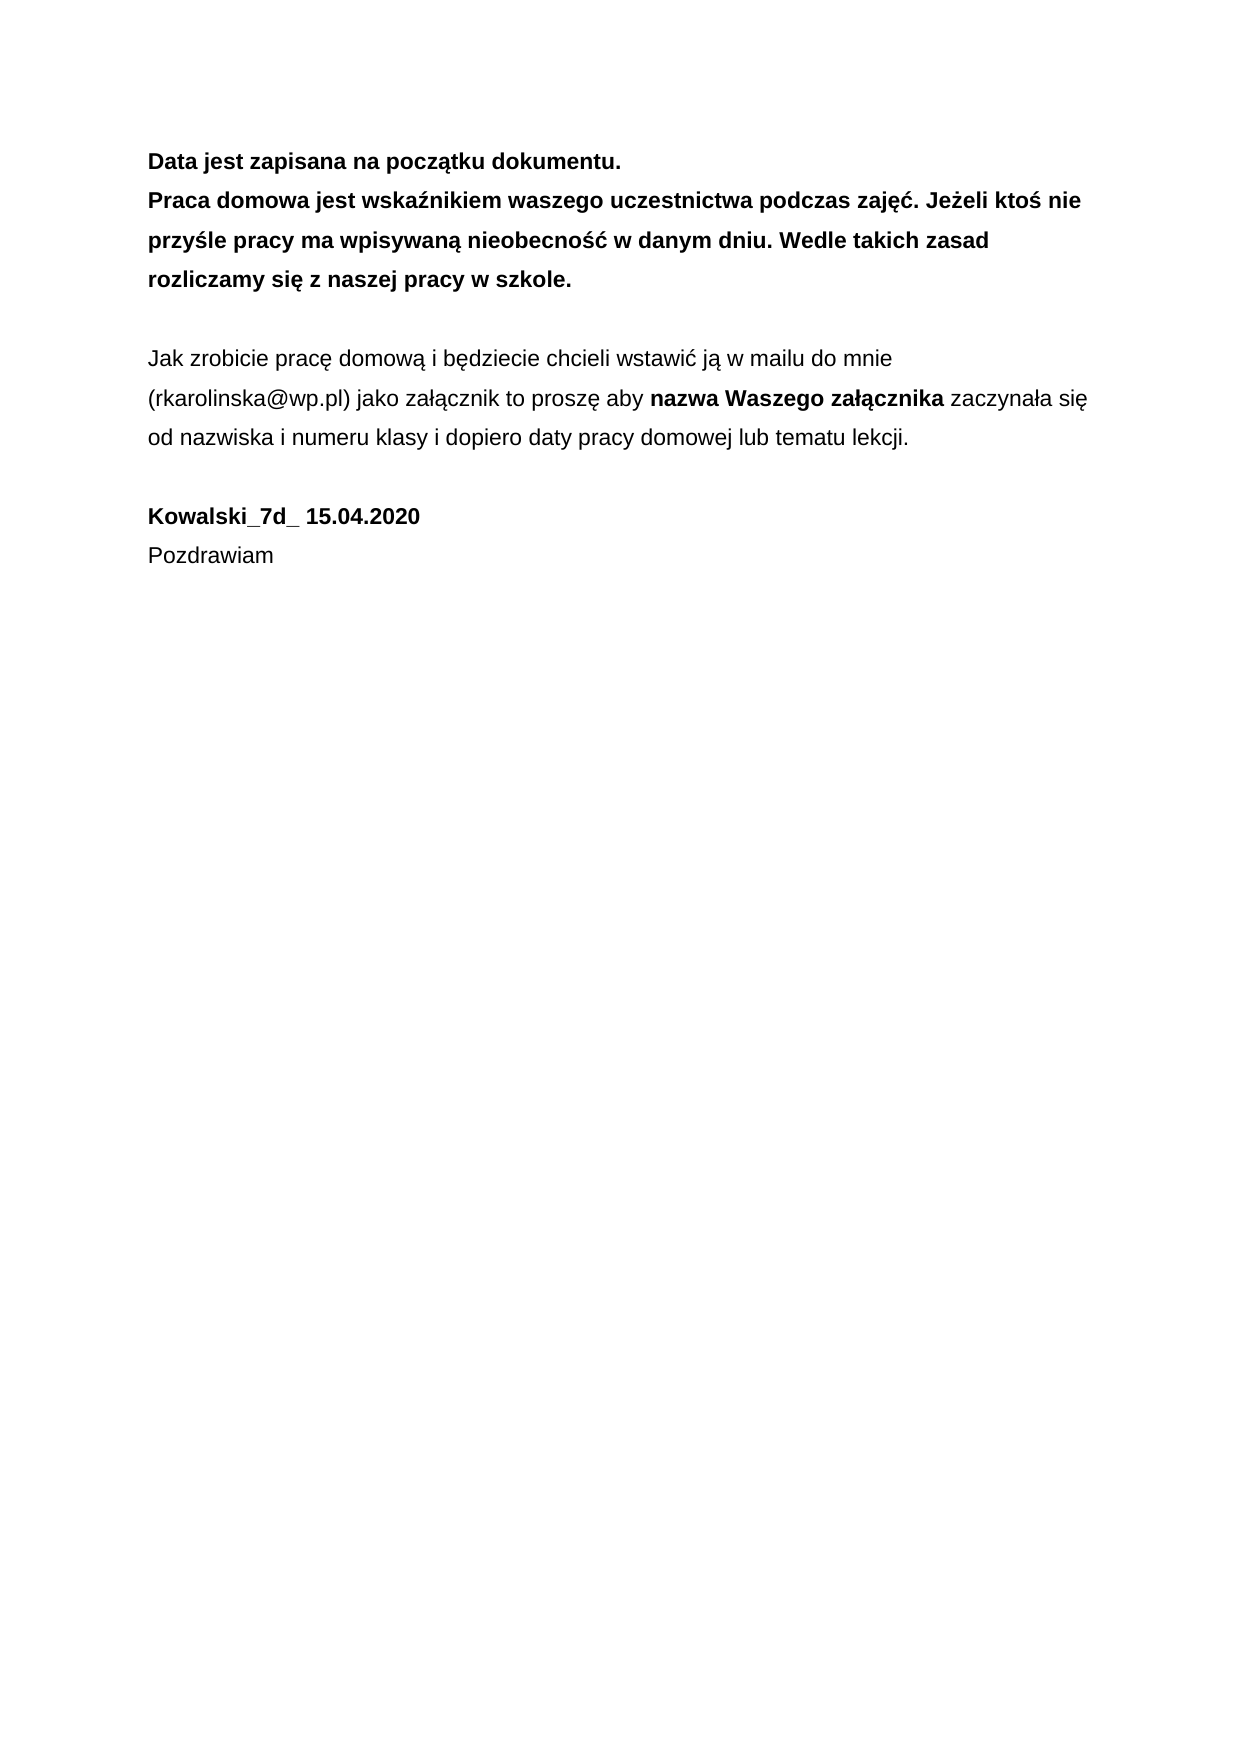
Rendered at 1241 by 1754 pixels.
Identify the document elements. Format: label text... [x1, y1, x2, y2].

text Kowalski_7d_ 15.04.2020 [148, 503, 1093, 529]
text Praca domowa jest wskaźnikiem waszego uczestnictwa podczas zajęć. Jeżeli ktoś nie przyśle pracy ma wpisywaną nieobecność w danym dniu. Wedle takich zasad rozliczamy się z naszej pracy w szkole. [148, 187, 1093, 292]
text Data jest zapisana na początku dokumentu. [148, 148, 1093, 174]
text Pozdrawiam [148, 542, 1093, 569]
text Jak zrobicie pracę domową i będziecie chcieli wstawić ją w mailu do mnie (rkarolinska@wp.pl) jako załącznik to proszę aby nazwa Waszego załącznika zaczynała się od nazwiska i numeru klasy i dopiero daty pracy domowej lub tematu lekcji. [148, 345, 1093, 450]
